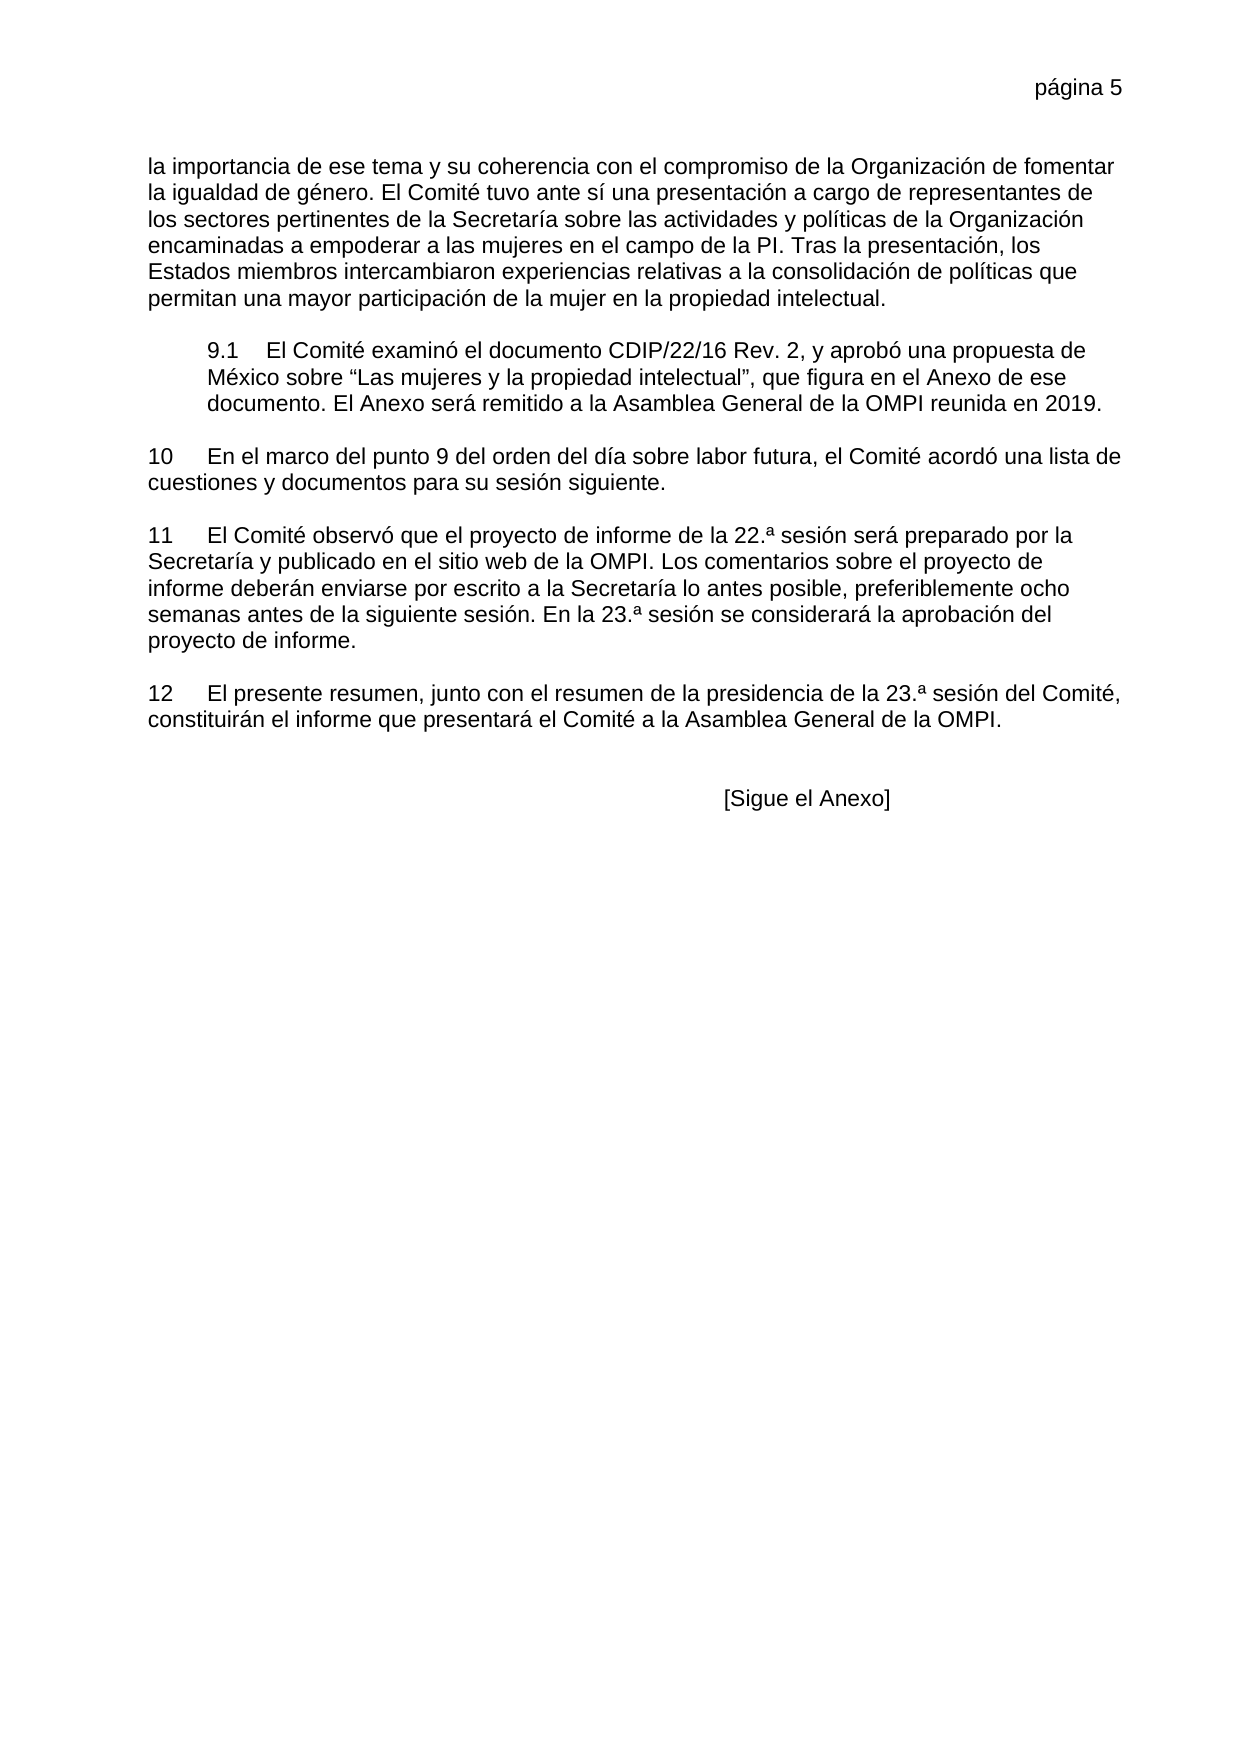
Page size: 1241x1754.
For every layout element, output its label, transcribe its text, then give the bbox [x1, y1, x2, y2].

text El presente resumen, junto con el resumen de la presidencia de la 23.ª sesión del Comité, constituirán el informe que presentará el Comité a la Asamblea General de la OMPI. [148, 680, 1122, 733]
text 9.1 El Comité examinó el documento CDIP/22/16 Rev. 2, y aprobó una propuesta de México sobre “Las mujeres y la propiedad intelectual”, que figura en el Anexo de ese documento. El Anexo será remitido a la Asamblea General de la OMPI reunida en 2019. [207, 337, 1122, 416]
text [148, 153, 1122, 311]
text El Comité observó que el proyecto de informe de la 22.ª sesión será preparado por la Secretaría y publicado en el sitio web de la OMPI. Los comentarios sobre el proyecto de informe deberán enviarse por escrito a la Secretaría lo antes posible, preferiblemente ocho semanas antes de la siguiente sesión. En la 23.ª sesión se considerará la aprobación del proyecto de informe. [148, 522, 1122, 654]
text En el marco del punto 9 del orden del día sobre labor futura, el Comité acordó una lista de cuestiones y documentos para su sesión siguiente. [148, 443, 1122, 496]
text [Sigue el Anexo] [724, 785, 1122, 812]
